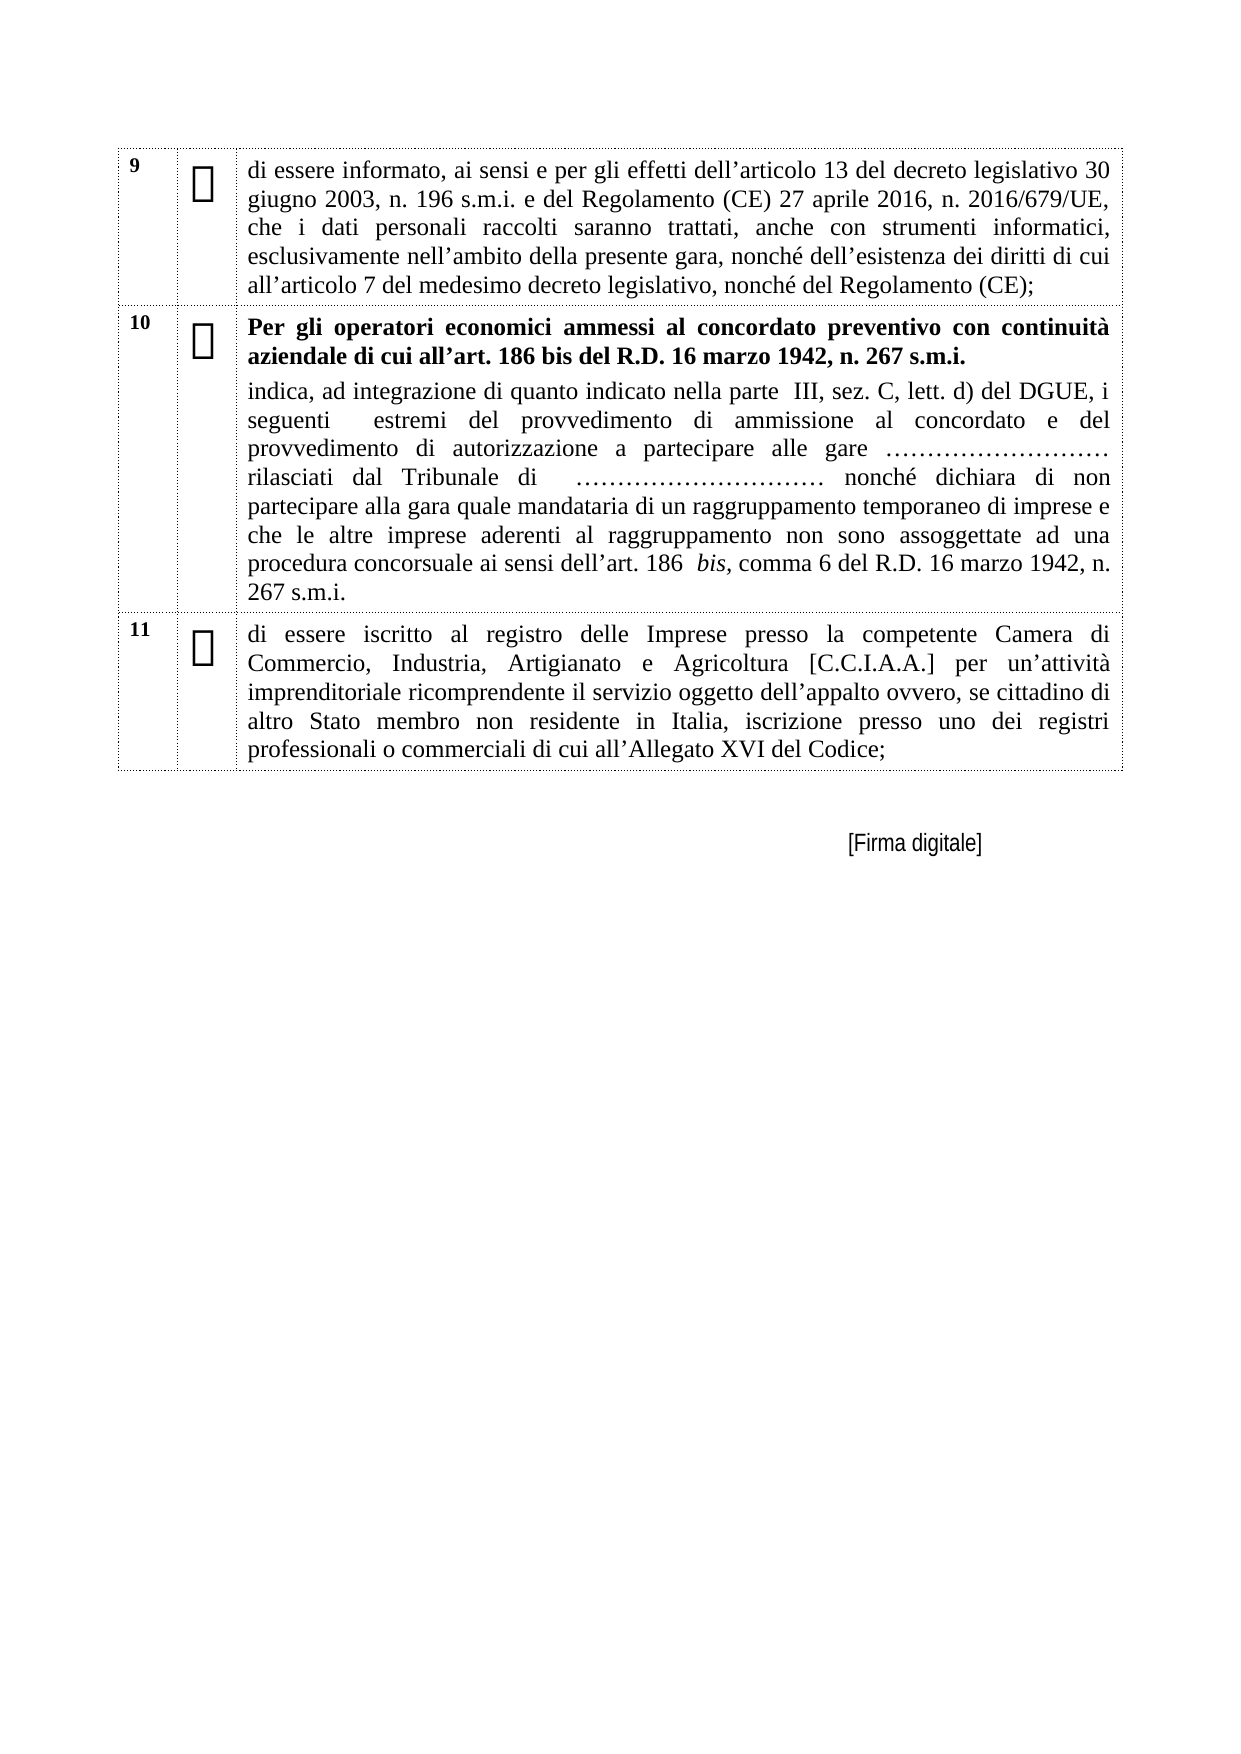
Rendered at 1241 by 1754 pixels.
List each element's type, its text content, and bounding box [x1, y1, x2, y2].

table_cell [118, 148, 177, 305]
table_cell di essere iscritto al registro delle Imprese presso la competente Camera di Commercio, Industria, Artigianato e Agricoltura [C.C.I.A.A.] per un’attività imprenditoriale ricomprendente il servizio oggetto dell’appalto ovvero, se cittadino di altro Stato membro non residente in Italia, iscrizione presso uno dei registri professionali o commerciali di cui all’Allegato XVI del Codice; [236, 612, 1122, 769]
text [Firma digitale] [708, 828, 1122, 857]
table_cell  [177, 148, 236, 305]
table_cell  [177, 305, 236, 612]
table_cell [118, 612, 177, 769]
table_cell di essere informato, ai sensi e per gli effetti dell’articolo 13 del decreto legislativo 30 giugno 2003, n. 196 s.m.i. e del Regolamento (CE) 27 aprile 2016, n. 2016/679/UE, che i dati personali raccolti saranno trattati, anche con strumenti informatici, esclusivamente nell’ambito della presente gara, nonché dell’esistenza dei diritti di cui all’articolo 7 del medesimo decreto legislativo, nonché del Regolamento (CE); [236, 148, 1122, 305]
table_cell  [177, 612, 236, 769]
table_cell Per gli operatori economici ammessi al concordato preventivo con continuità aziendale di cui all’art. 186 bis del R.D. 16 marzo 1942, n. 267 s.m.i. indica, ad integrazione di quanto indicato nella parte III, sez. C, lett. d) del DGUE, i seguenti estremi del provvedimento di ammissione al concordato e del provvedimento di autorizzazione a partecipare alle gare ……………………… rilasciati dal Tribunale di ………………………… nonché dichiara di non partecipare alla gara quale mandataria di un raggruppamento temporaneo di imprese e che le altre imprese aderenti al raggruppamento non sono assoggettate ad una procedura concorsuale ai sensi dell’art. 186 bis, comma 6 del R.D. 16 marzo 1942, n. 267 s.m.i. [236, 305, 1122, 612]
table_cell [118, 305, 177, 612]
